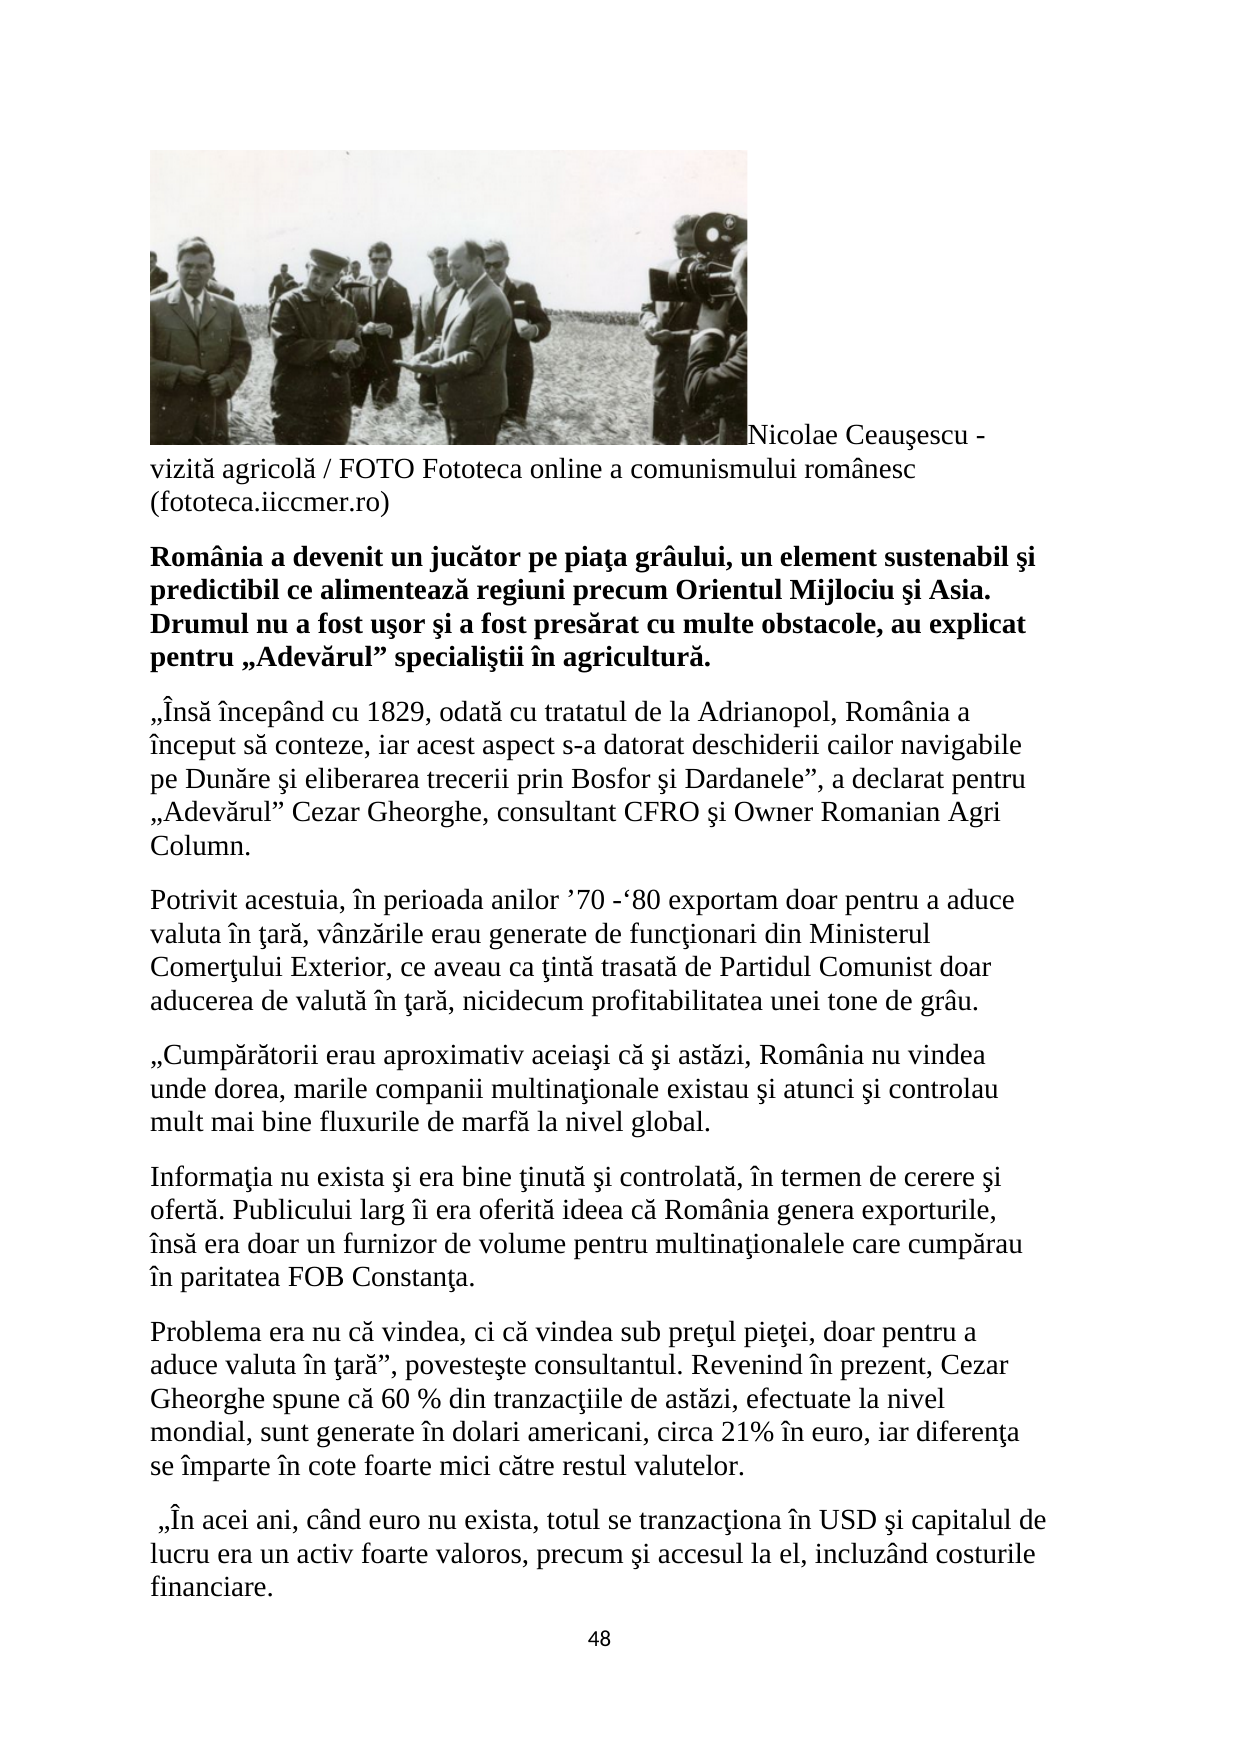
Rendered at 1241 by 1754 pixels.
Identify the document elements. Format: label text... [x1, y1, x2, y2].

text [150, 150, 1048, 518]
text Potrivit acestuia, în perioada anilor ’70 -‘80 exportam doar pentru a aduce valuta în ţară, vânzările erau generate de funcţionari din Ministerul Comerţului Exterior, ce aveau ca ţintă trasată de Partidul Comunist doar aducerea de valută în ţară, nicidecum profitabilitatea unei tone de grâu. [150, 882, 1048, 1017]
text Problema era nu că vindea, ci că vindea sub preţul pieţei, doar pentru a aduce valuta în ţară”, povesteşte consultantul. Revenind în prezent, Cezar Gheorghe spune că 60 % din tranzacţiile de astăzi, efectuate la nivel mondial, sunt generate în dolari americani, circa 21% în euro, iar diferenţa se împarte în cote foarte mici către restul valutelor. [150, 1314, 1048, 1482]
text „Cumpărătorii erau aproximativ aceiaşi că şi astăzi, România nu vindea unde dorea, marile companii multinaţionale existau şi atunci şi controlau mult mai bine fluxurile de marfă la nivel global. [150, 1037, 1048, 1138]
text Informaţia nu exista şi era bine ţinută şi controlată, în termen de cerere şi ofertă. Publicului larg îi era oferită ideea că România genera exporturile, însă era doar un furnizor de volume pentru multinaţionalele care cumpărau în paritatea FOB Constanţa. [150, 1159, 1048, 1293]
text „Însă începând cu 1829, odată cu tratatul de la Adrianopol, România a început să conteze, iar acest aspect s-a datorat deschiderii cailor navigabile pe Dunăre şi eliberarea trecerii prin Bosfor şi Dardanele”, a declarat pentru „Adevărul” Cezar Gheorghe, consultant CFRO şi Owner Romanian Agri Column. [150, 694, 1048, 862]
picture [150, 150, 748, 445]
text România a devenit un jucător pe piaţa grâului, un element sustenabil şi predictibil ce alimentează regiuni precum Orientul Mijlociu şi Asia. Drumul nu a fost uşor şi a fost presărat cu multe obstacole, au explicat pentru „Adevărul” specialiştii în agricultură. [150, 539, 1048, 673]
text „În acei ani, când euro nu exista, totul se tranzacţiona în USD şi capitalul de lucru era un activ foarte valoros, precum şi accesul la el, incluzând costurile financiare. [150, 1502, 1048, 1603]
